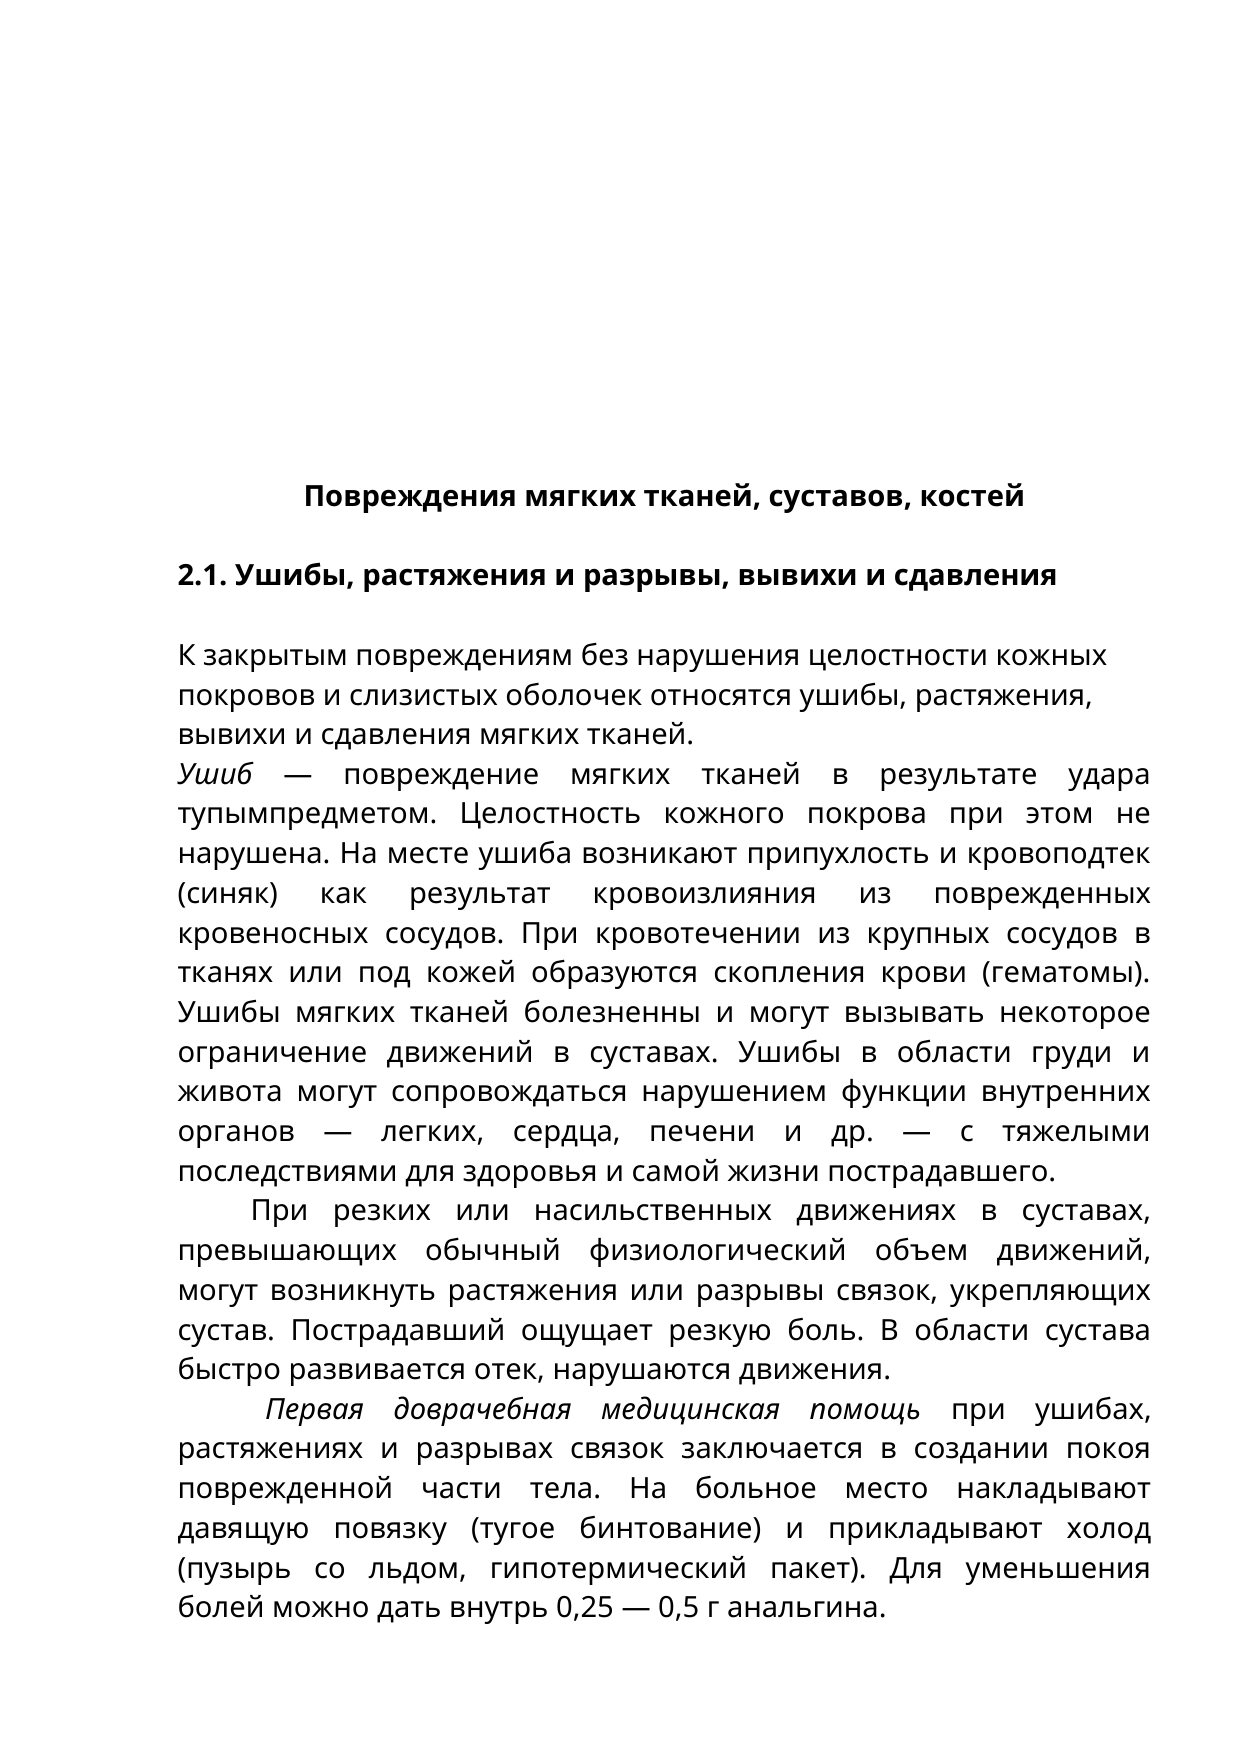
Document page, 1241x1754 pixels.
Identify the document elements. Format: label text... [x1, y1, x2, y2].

text При резких или насильственных движениях в суставах, превышающих обычный физиологический объем движений, могут возникнуть растяжения или разрывы связок, укрепляющих сустав. Пострадавший ощущает резкую боль. В области сустава быстро развивается отек, нарушаются движения. [177, 1190, 1152, 1388]
text 2.1. Ушибы, растяжения и разрывы, вывихи и сдавления [177, 555, 1152, 594]
text Повреждения мягких тканей, суставов, костей [177, 475, 1152, 515]
text покровов и слизистых оболочек относятся ушибы, растяжения, [177, 674, 1152, 713]
text вывихи и сдавления мягких тканей. [177, 713, 1152, 753]
text К закрытым повреждениям без нарушения целостности кожных [177, 634, 1152, 674]
text Первая доврачебная медицинская помощь при ушибах, растяжениях и разрывах связок заключается в создании покоя поврежденной части тела. На больное место накладывают давящую повязку (тугое бинтование) и прикладывают холод (пузырь со льдом, гипотермический пакет). Для уменьшения болей можно дать внутрь 0,25 — 0,5 г анальгина. [177, 1388, 1152, 1626]
text Ушиб — повреждение мягких тканей в результате удара тупымпредметом. Целостность кожного покрова при этом не нарушена. На месте ушиба возникают припухлость и кровоподтек (синяк) как результат кровоизлияния из поврежденных кровеносных сосудов. При кровотечении из крупных сосудов в тканях или под кожей образуются скопления крови (гематомы). Ушибы мягких тканей болезненны и могут вызывать некоторое ограничение движений в суставах. Ушибы в области груди и живота могут сопровождаться нарушением функции внутренних органов — легких, сердца, печени и др. — с тяжелыми последствиями для здоровья и самой жизни пострадавшего. [177, 753, 1152, 1190]
